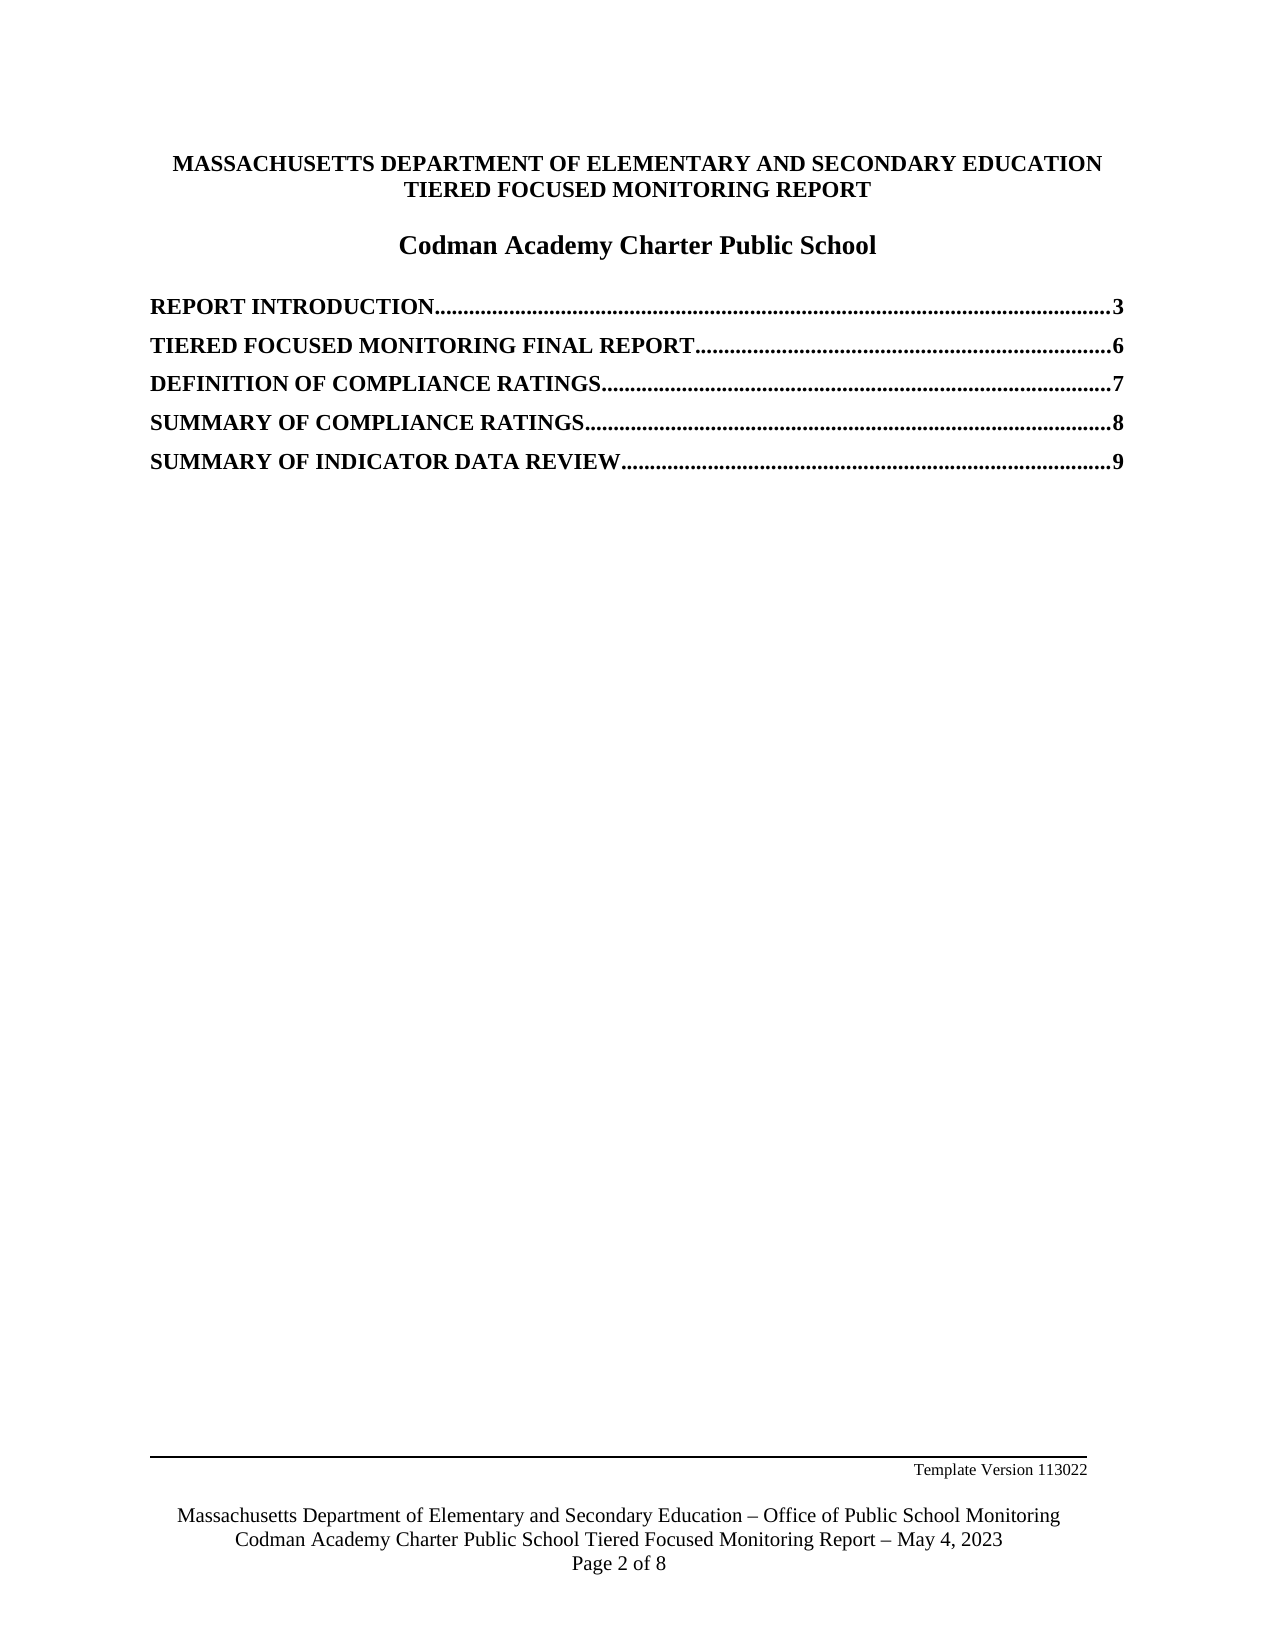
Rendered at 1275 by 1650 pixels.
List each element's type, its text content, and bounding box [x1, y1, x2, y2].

text MASSACHUSETTS DEPARTMENT OF ELEMENTARY AND SECONDARY EDUCATION [150, 150, 1125, 176]
text TIERED FOCUSED MONITORING REPORT [150, 176, 1125, 203]
text TIERED FOCUSED MONITORING FINAL REPORT 6 [150, 332, 1125, 358]
text REPORT INTRODUCTION 3 [150, 293, 1125, 319]
text SUMMARY OF INDICATOR DATA REVIEW 9 [150, 448, 1125, 474]
text SUMMARY OF COMPLIANCE RATINGS 8 [150, 409, 1125, 436]
text DEFINITION OF COMPLIANCE RATINGS 7 [150, 371, 1125, 397]
text Codman Academy Charter Public School [150, 229, 1125, 260]
